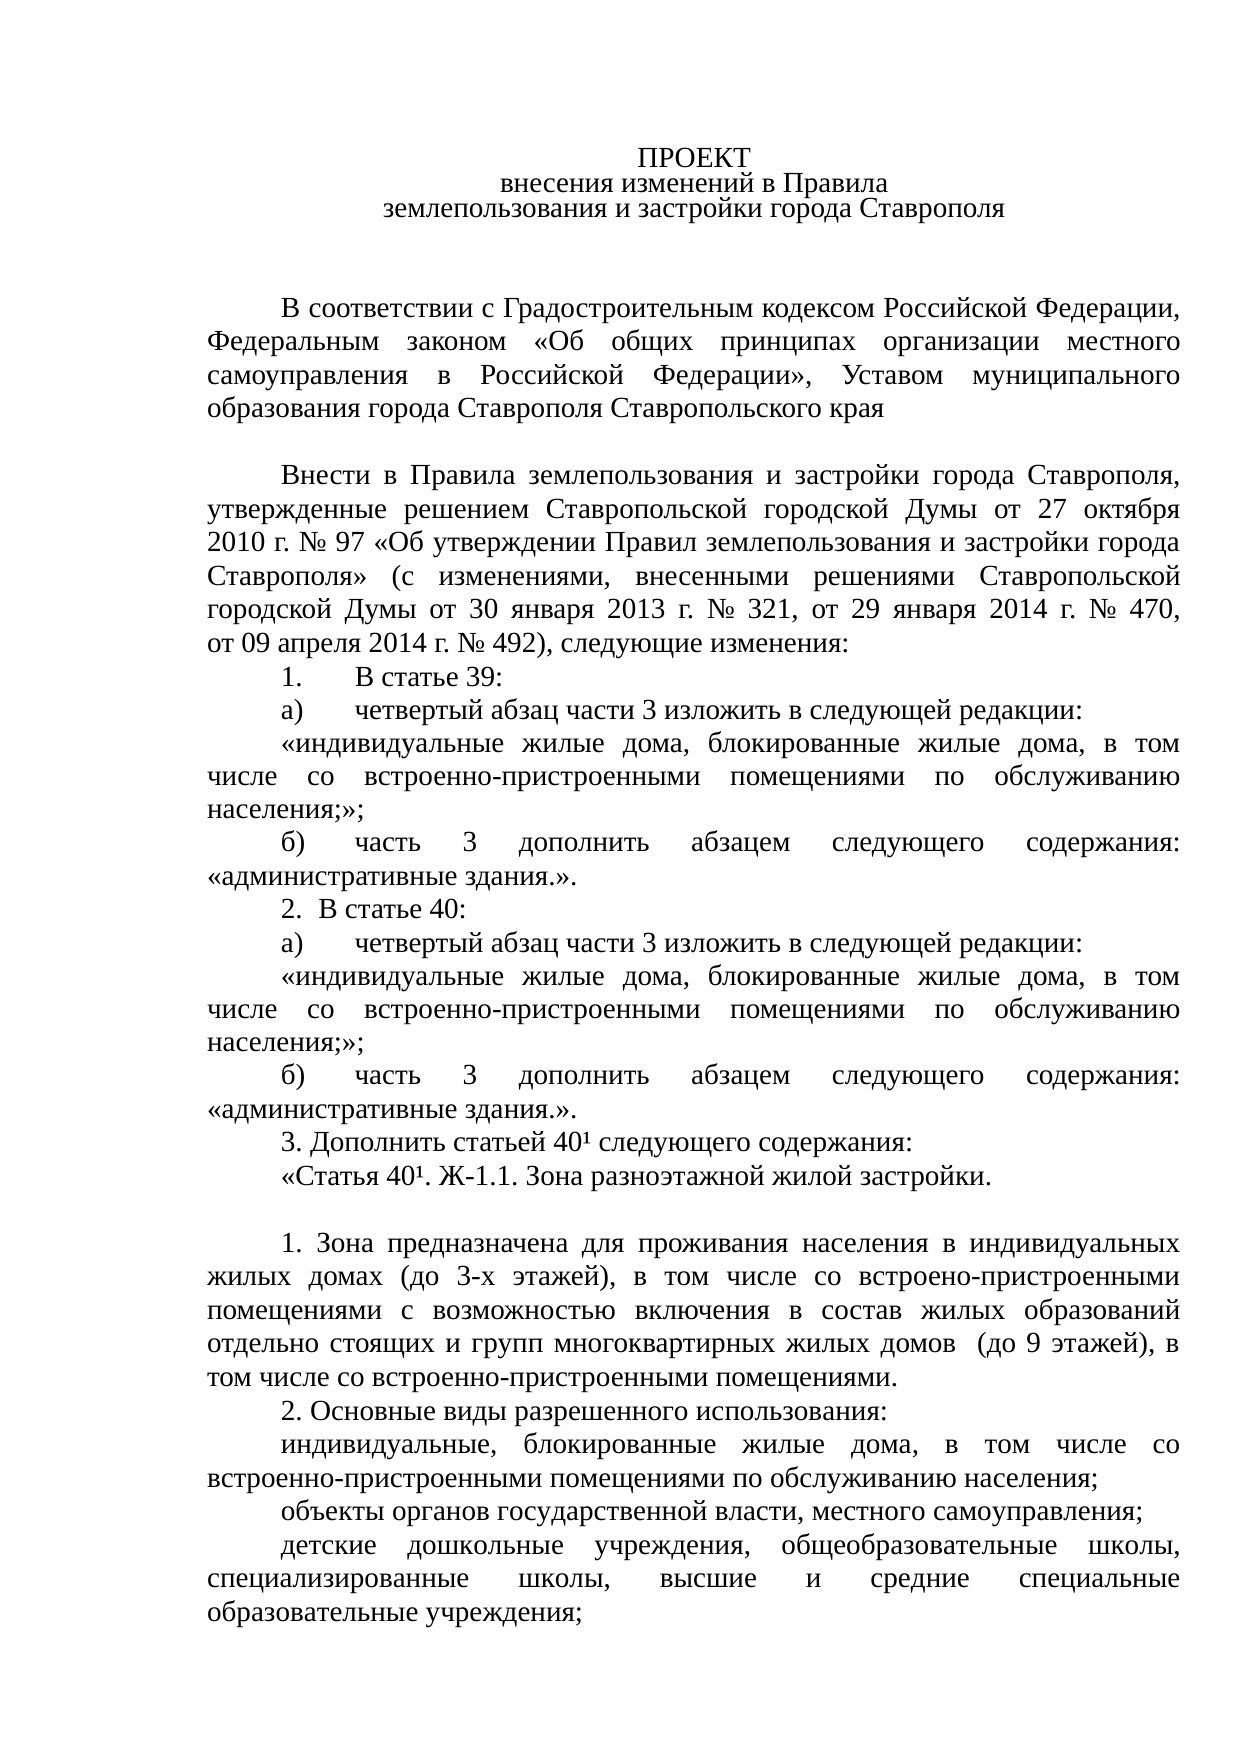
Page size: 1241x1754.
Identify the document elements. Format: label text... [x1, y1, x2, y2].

text Внести в Правила землепользования и застройки города Ставрополя, утвержденные решением Ставропольской городской Думы от 27 октября 2010 г. № 97 «Об утверждении Правил землепользования и застройки города Ставрополя» (с изменениями, внесенными решениями Ставропольской городской Думы от 30 января 2013 г. № 321, от 29 января 2014 г. № 470, от 09 апреля 2014 г. № 492), следующие изменения: [207, 457, 1181, 659]
text индивидуальные, блокированные жилые дома, в том числе со встроенно-пристроенными помещениями по обслуживанию населения; [207, 1426, 1181, 1493]
list В статье 40: [281, 892, 1181, 925]
text «Статья 40¹. Ж-1.1. Зона разноэтажной жилой застройки. [207, 1158, 1181, 1191]
text 2. Основные виды разрешенного использования: [207, 1393, 1181, 1426]
text детские дошкольные учреждения, общеобразовательные школы, специализированные школы, высшие и средние специальные образовательные учреждения; [207, 1527, 1181, 1627]
text б) часть 3 дополнить абзацем следующего содержания: «административные здания.». [207, 824, 1181, 892]
list В статье 39: [207, 659, 1181, 692]
text а) четвертый абзац части 3 изложить в следующей редакции: [207, 692, 1181, 726]
text ПРОЕКТ [207, 148, 1181, 173]
text а) четвертый абзац части 3 изложить в следующей редакции: [207, 925, 1181, 959]
text 3. Дополнить статьей 40¹ следующего содержания: [207, 1124, 1181, 1158]
text В соответствии с Градостроительным кодексом Российской Федерации, Федеральным законом «Об общих принципах организации местного самоуправления в Российской Федерации», Уставом муниципального образования города Ставрополя Ставропольского края [207, 290, 1181, 424]
text объекты органов государственной власти, местного самоуправления; [207, 1493, 1181, 1527]
text б) часть 3 дополнить абзацем следующего содержания: «административные здания.». [207, 1057, 1181, 1124]
text «индивидуальные жилые дома, блокированные жилые дома, в том числе со встроенно-пристроенными помещениями по обслуживанию населения;»; [207, 959, 1181, 1057]
text 1. Зона предназначена для проживания населения в индивидуальных жилых домах (до 3-х этажей), в том числе со встроено-пристроенными помещениями с возможностью включения в состав жилых образований отдельно стоящих и групп многоквартирных жилых домов (до 9 этажей), в том числе со встроенно-пристроенными помещениями. [207, 1225, 1181, 1393]
text землепользования и застройки города Ставрополя [207, 198, 1181, 223]
text внесения изменений в Правила [207, 173, 1181, 198]
text «индивидуальные жилые дома, блокированные жилые дома, в том числе со встроенно-пристроенными помещениями по обслуживанию населения;»; [207, 726, 1181, 824]
